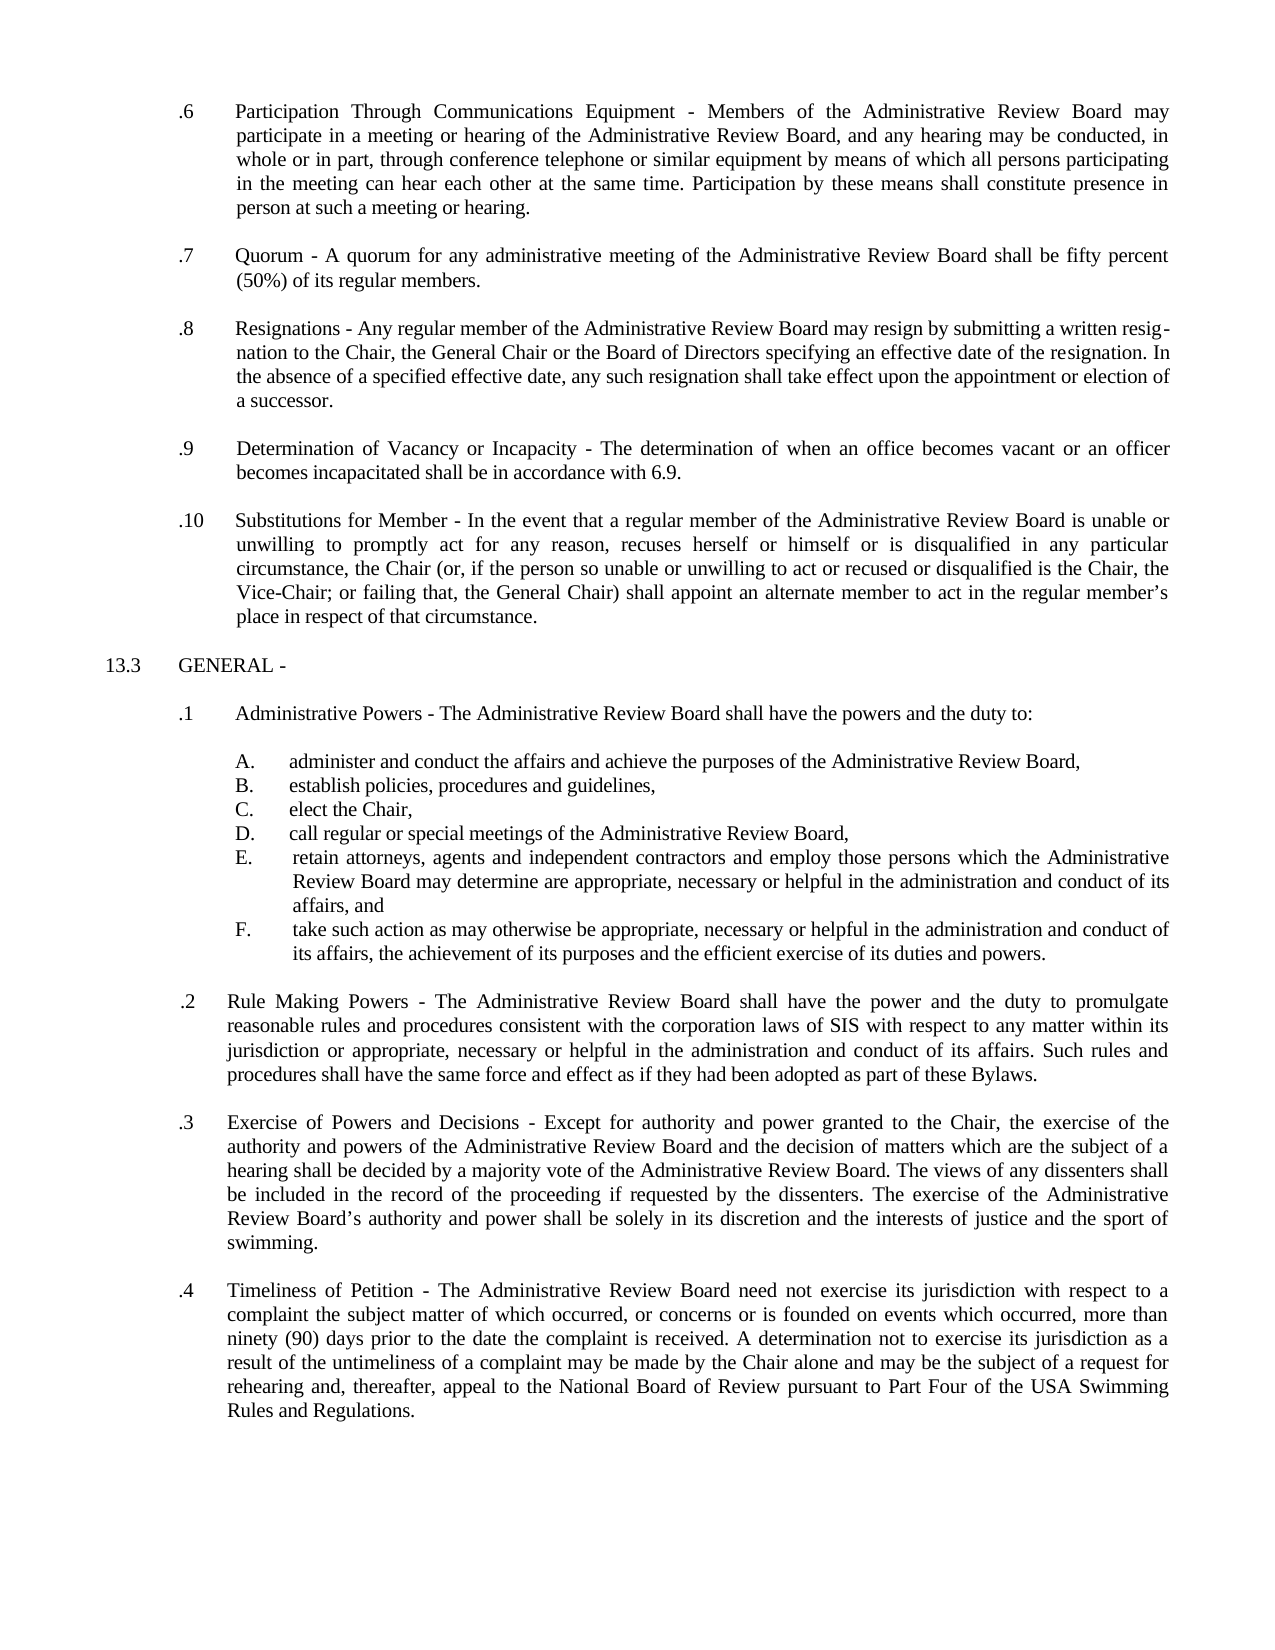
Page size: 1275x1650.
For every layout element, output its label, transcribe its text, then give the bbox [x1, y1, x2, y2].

text .1 Administrative Powers - The Administrative Review Board shall have the powers and the duty to: [105, 701, 1170, 725]
text .6 Participation Through Communications Equipment - Members of the Administrative Review Board may participate in a meeting or hearing of the Administrative Review Board, and any hearing may be conducted, in whole or in part, through conference telephone or similar equipment by means of which all persons participating in the meeting can hear each other at the same time. Participation by these means shall constitute presence in person at such a meeting or hearing. [105, 99, 1170, 219]
text .3 Exercise of Powers and Decisions - Except for authority and power granted to the Chair, the exercise of the authority and powers of the Administrative Review Board and the decision of matters which are the subject of a hearing shall be decided by a majority vote of the Administrative Review Board. The views of any dissenters shall be included in the record of the proceeding if requested by the dissenters. The exercise of the Administrative Review Board’s authority and power shall be solely in its discretion and the interests of justice and the sport of swimming. [105, 1110, 1170, 1254]
text D. call regular or special meetings of the Administrative Review Board, [105, 821, 1170, 845]
text .9 Determination of Vacancy or Incapacity - The determination of when an office becomes vacant or an officer becomes incapacitated shall be in accordance with 6.9. [105, 436, 1170, 484]
text B. establish policies, procedures and guidelines, [105, 773, 1170, 797]
text C. elect the Chair, [105, 797, 1170, 821]
text A. administer and conduct the affairs and achieve the purposes of the Administrative Review Board, [105, 749, 1170, 773]
text .7 Quorum - A quorum for any administrative meeting of the Administrative Review Board shall be fifty percent (50%) of its regular members. [105, 243, 1170, 292]
text .8 Resignations - Any regular member of the Administrative Review Board may resign by submitting a written resignation to the Chair, the General Chair or the Board of Directors specifying an effective date of the resignation. In the absence of a specified effective date, any such resignation shall take effect upon the appointment or election of a successor. [105, 316, 1170, 412]
text F. take such action as may otherwise be appropriate, necessary or helpful in the administration and conduct of its affairs, the achievement of its purposes and the efficient exercise of its duties and powers. [105, 917, 1170, 965]
text E. retain attorneys, agents and independent contractors and employ those persons which the Administrative Review Board may determine are appropriate, necessary or helpful in the administration and conduct of its affairs, and [105, 845, 1170, 917]
text .10 Substitutions for Member - In the event that a regular member of the Administrative Review Board is unable or unwilling to promptly act for any reason, recuses herself or himself or is disqualified in any particular circumstance, the Chair (or, if the person so unable or unwilling to act or recused or disqualified is the Chair, the Vice-Chair; or failing that, the General Chair) shall appoint an alternate member to act in the regular member’s place in respect of that circumstance. [105, 508, 1170, 628]
text .4 Timeliness of Petition - The Administrative Review Board need not exercise its jurisdiction with respect to a complaint the subject matter of which occurred, or concerns or is founded on events which occurred, more than ninety (90) days prior to the date the complaint is received. A determination not to exercise its jurisdiction as a result of the untimeliness of a complaint may be made by the Chair alone and may be the subject of a request for rehearing and, thereafter, appeal to the National Board of Review pursuant to Part Four of the USA Swimming Rules and Regulations. [105, 1278, 1170, 1422]
text 13.3 GENERAL - [105, 652, 1170, 677]
text .2 Rule Making Powers - The Administrative Review Board shall have the power and the duty to promulgate reasonable rules and procedures consistent with the corporation laws of SIS with respect to any matter within its jurisdiction or appropriate, necessary or helpful in the administration and conduct of its affairs. Such rules and procedures shall have the same force and effect as if they had been adopted as part of these Bylaws. [105, 989, 1170, 1086]
